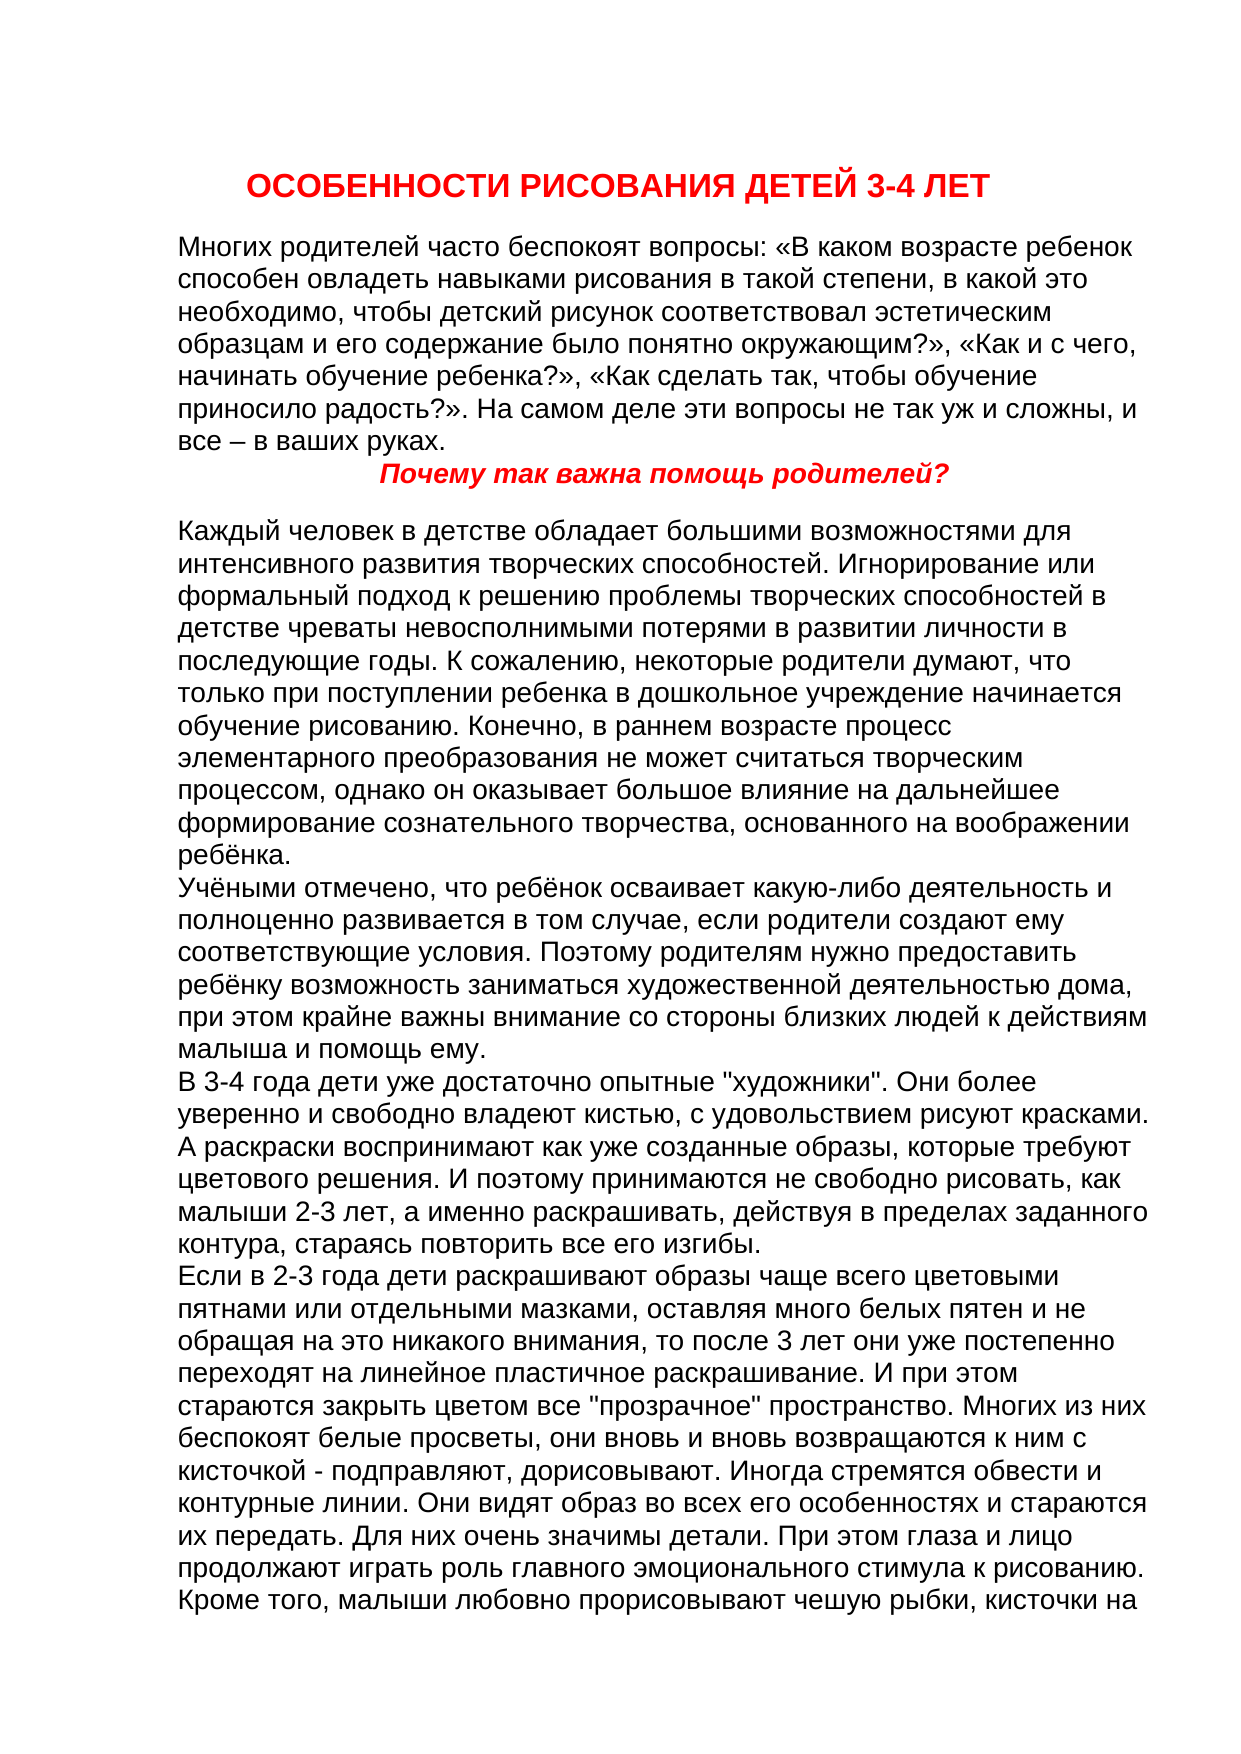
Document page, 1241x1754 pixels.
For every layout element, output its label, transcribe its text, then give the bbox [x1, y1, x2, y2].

text ОСОБЕННОСТИ РИСОВАНИЯ ДЕТЕЙ 3-4 ЛЕТ [177, 166, 1152, 204]
text Почему так важна помощь родителей? [177, 457, 1152, 489]
text Учёными отмечено, что ребёнок осваивает какую-либо деятельность и полноценно развивается в том случае, если родители создают ему соответствующие условия. Поэтому родителям нужно предоставить ребёнку возможность заниматься художественной деятельностью дома, при этом крайне важны внимание со стороны близких людей к действиям малыша и помощь ему. [177, 871, 1152, 1065]
text Каждый человек в детстве обладает большими возможностями для интенсивного развития творческих способностей. Игнорирование или формальный подход к решению проблемы творческих способностей в детстве чреваты невосполнимыми потерями в развитии личности в последующие годы. К сожалению, некоторые родители думают, что только при поступлении ребенка в дошкольное учреждение начинается обучение рисованию. Конечно, в раннем возрасте процесс элементарного преобразования не может считаться творческим процессом, однако он оказывает большое влияние на дальнейшее формирование сознательного творчества, основанного на воображении ребёнка. [177, 514, 1152, 871]
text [177, 1259, 1152, 1616]
text В 3-4 года дети уже достаточно опытные "художники". Они более уверенно и свободно владеют кистью, с удовольствием рисуют красками. А раскраски воспринимают как уже созданные образы, которые требуют цветового решения. И поэтому принимаются не свободно рисовать, как малыши 2-3 лет, а именно раскрашивать, действуя в пределах заданного контура, стараясь повторить все его изгибы. [177, 1065, 1152, 1259]
text Многих родителей часто беспокоят вопросы: «В каком возрасте ребенок способен овладеть навыками рисования в такой степени, в какой это необходимо, чтобы детский рисунок соответствовал эстетическим образцам и его содержание было понятно окружающим?», «Как и с чего, начинать обучение ребенка?», «Как сделать так, чтобы обучение приносило радость?». На самом деле эти вопросы не так уж и сложны, и все – в ваших руках. [177, 230, 1152, 457]
